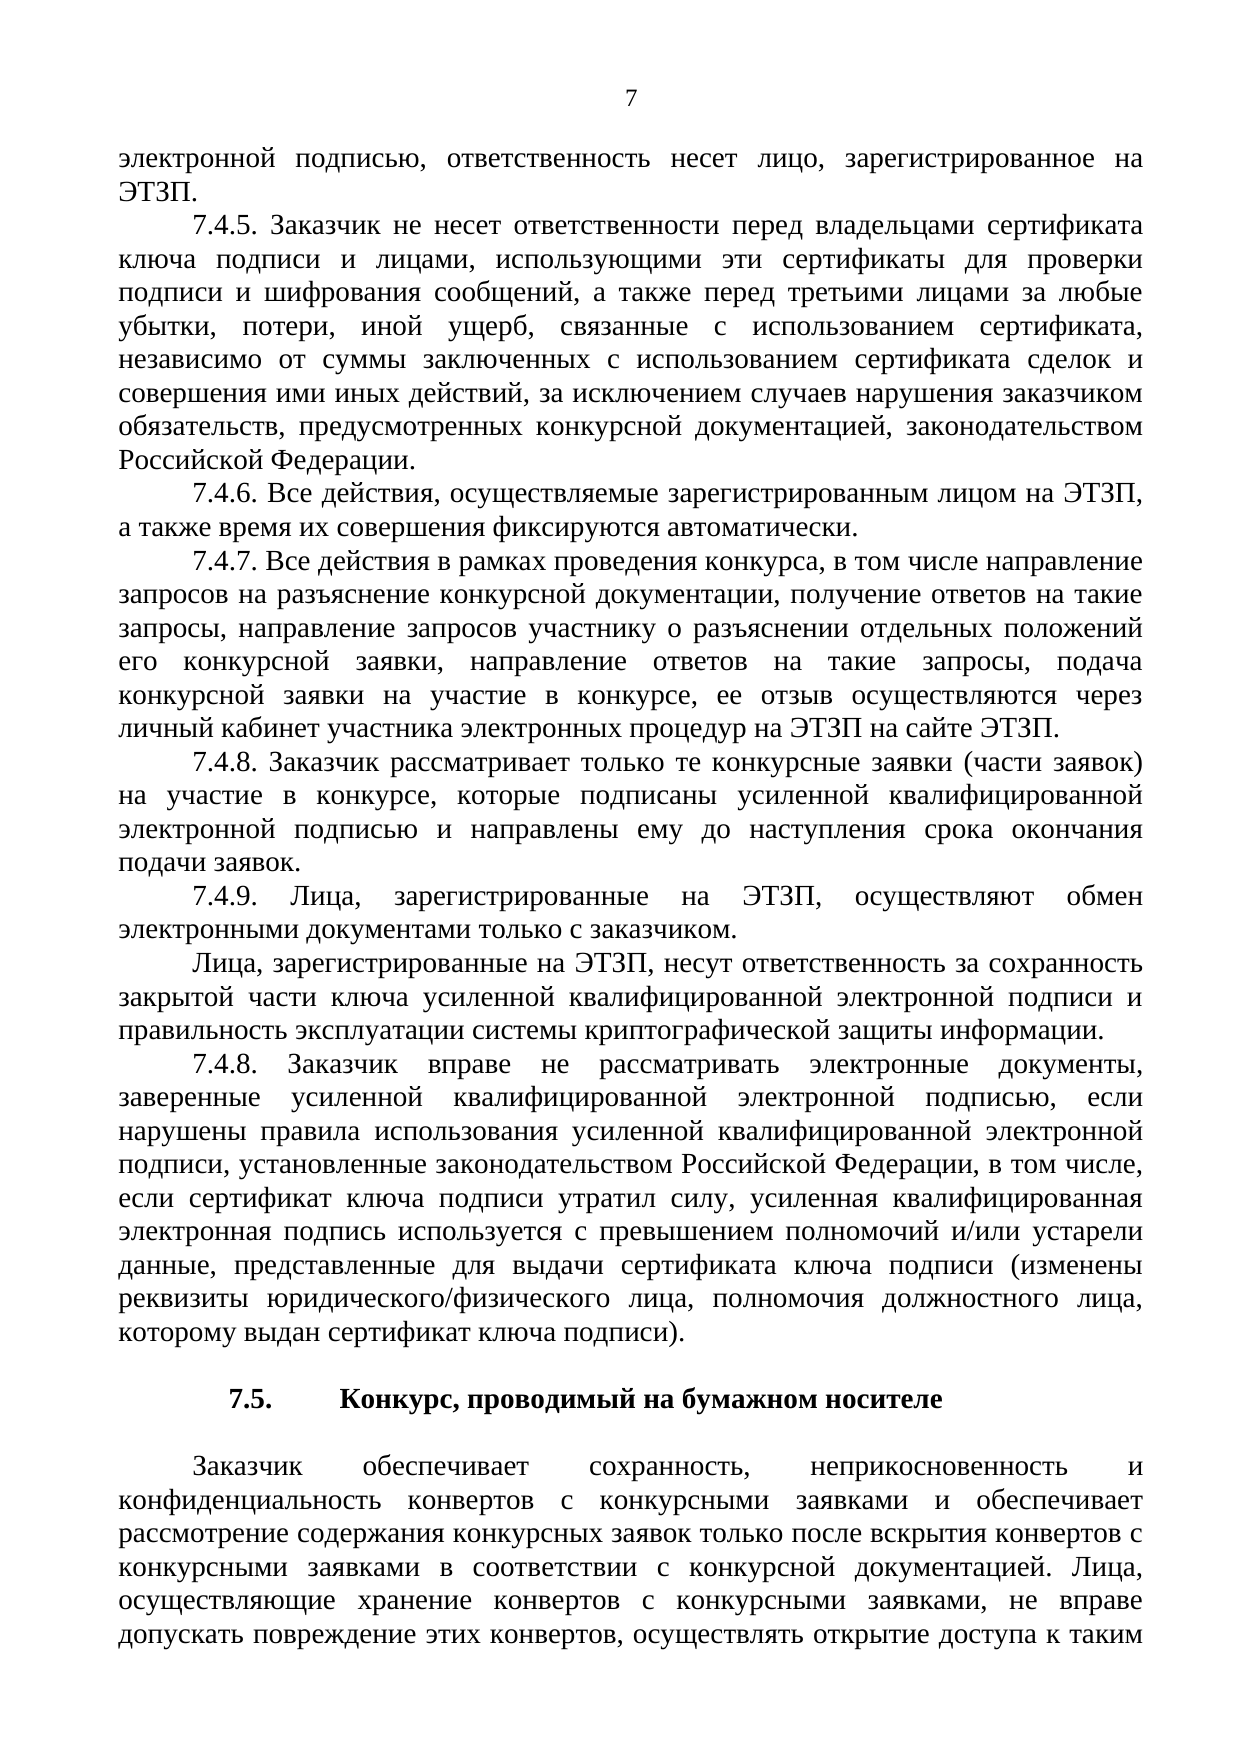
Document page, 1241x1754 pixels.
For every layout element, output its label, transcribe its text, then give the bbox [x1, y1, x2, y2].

text Лица, зарегистрированные на ЭТЗП, несут ответственность за сохранность закрытой части ключа усиленной квалифицированной электронной подписи и правильность эксплуатации системы криптографической защиты информации. [118, 945, 1144, 1046]
text 7.4.5. Заказчик не несет ответственности перед владельцами сертификата ключа подписи и лицами, использующими эти сертификаты для проверки подписи и шифрования сообщений, а также перед третьими лицами за любые убытки, потери, иной ущерб, связанные с использованием сертификата, независимо от суммы заключенных с использованием сертификата сделок и совершения ими иных действий, за исключением случаев нарушения заказчиком обязательств, предусмотренных конкурсной документацией, законодательством Российской Федерации. [118, 207, 1144, 476]
text 7.4.8. Заказчик рассматривает только те конкурсные заявки (части заявок) на участие в конкурсе, которые подписаны усиленной квалифицированной электронной подписью и направлены ему до наступления срока окончания подачи заявок. [118, 744, 1144, 878]
subtitle Конкурс, проводимый на бумажном носителе [228, 1381, 1144, 1415]
text 7.4.9. Лица, зарегистрированные на ЭТЗП, осуществляют обмен электронными документами только с заказчиком. [118, 878, 1144, 945]
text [118, 140, 1144, 207]
text 7.4.7. Все действия в рамках проведения конкурса, в том числе направление запросов на разъяснение конкурсной документации, получение ответов на такие запросы, направление запросов участнику о разъяснении отдельных положений его конкурсной заявки, направление ответов на такие запросы, подача конкурсной заявки на участие в конкурсе, ее отзыв осуществляются через личный кабинет участника электронных процедур на ЭТЗП на сайте ЭТЗП. [118, 543, 1144, 744]
text 7.4.8. Заказчик вправе не рассматривать электронные документы, заверенные усиленной квалифицированной электронной подписью, если нарушены правила использования усиленной квалифицированной электронной подписи, установленные законодательством Российской Федерации, в том числе, если сертификат ключа подписи утратил силу, усиленная квалифицированная электронная подпись используется с превышением полномочий и/или устарели данные, представленные для выдачи сертификата ключа подписи (изменены реквизиты юридического/физического лица, полномочия должностного лица, которому выдан сертификат ключа подписи). [118, 1046, 1144, 1348]
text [118, 1448, 1144, 1649]
text 7.4.6. Все действия, осуществляемые зарегистрированным лицом на ЭТЗП, а также время их совершения фиксируются автоматически. [118, 476, 1144, 543]
